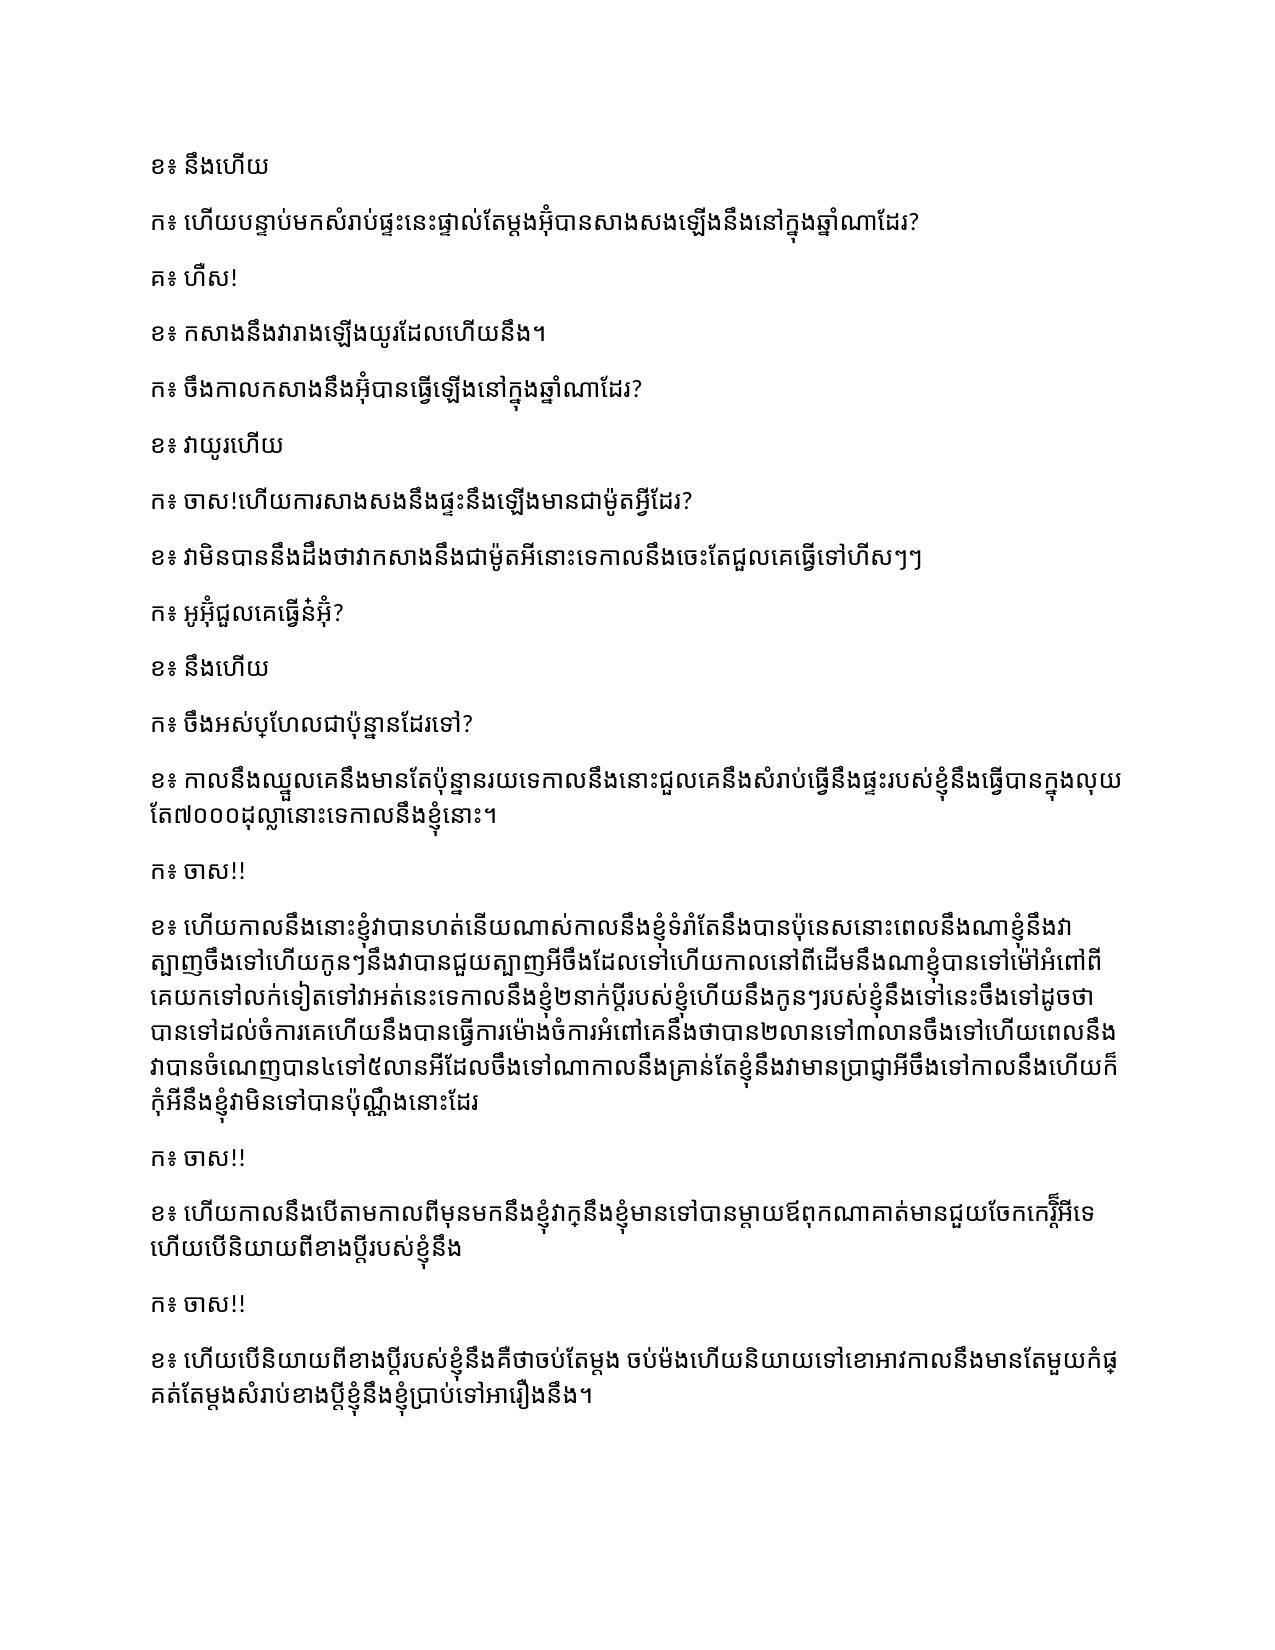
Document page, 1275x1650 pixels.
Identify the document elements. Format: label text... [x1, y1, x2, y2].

text ក៖ ចឹងអស់ប្រហែលជាប៉ុន្នានដែរទៅ? [150, 708, 1125, 739]
text ក៖ ចឹងកាលកសាងនឹងអ៊ុំបានធ្វើឡើងនៅក្នុងឆ្នាំណាដែរ? [150, 373, 1125, 404]
text ក៖ ចាស!! [150, 1288, 1125, 1319]
text ក៖ ចាស!! [150, 855, 1125, 886]
text គ៖ ហឺស! [150, 262, 1125, 292]
text ខ៖ វាយូរហើយ [150, 429, 1125, 460]
text ក៖ ហើយបន្ទាប់មកសំរាប់ផ្ទះនេះផ្ទាល់តែម្តងអ៊ុំបានសាងសងឡើងនឹងនៅក្នុងឆ្នាំណាដែរ? [150, 206, 1125, 236]
text ខ៖ វាមិនបាននឹងដឹងថាវាកសាងនឹងជាម៉ូតអីនោះទេកាលនឹងចេះតែជួលគេធ្វើទៅហីសៗៗ [150, 541, 1125, 571]
text ខ៖ កសាងនឹងវារាងឡើងយូរដែលហើយនឹង។ [150, 317, 1125, 348]
text ខ៖ កាលនឹងឈ្នួលគេនឹងមានតែប៉ុន្នានរយទេកាលនឹងនោះជួលគេនឹងសំរាប់ធ្វើនឹងផ្ទះរបស់ខ្ញុំនឹងធ្វើបានក្នុងលុយតែ៧០០០ដុល្លានោះទេកាលនឹងខ្ញុំនោះ។ [150, 764, 1125, 830]
text ក៖ ចាស!! [150, 1142, 1125, 1172]
text ក៖ ចាស!ហើយការសាងសងនឹងផ្ទះនឹងឡើងមានជាម៉ូតអ្វីដែរ? [150, 485, 1125, 516]
text ក៖ អូអ៊ុំជួលគេធ្វើន៎អ៊ុំ? [150, 597, 1125, 627]
text ខ៖ ហើយបើនិយាយពីខាងប្តីរបស់ខ្ញុំនឹងគឺថាចប់តែម្តង ចប់ម៉ងហើយនិយាយទៅខោអាវកាលនឹងមានតែមួយកំផ្លេគត់តែម្តងសំរាប់ខាងប្តីខ្ញុំនឹងខ្ញុំប្រាប់ទៅអារឿងនឹង។ [150, 1344, 1125, 1410]
text ខ៖ នឹងហើយ [150, 652, 1125, 683]
text ខ៖ នឹងហើយ [150, 150, 1125, 181]
text ខ៖ ហើយកាលនឹងបើតាមកាលពីមុនមកនឹងខ្ញុំវាក្រនឹងខ្ញុំមានទៅបានម្តាយឪពុកណាគាត់មានជួយចែកកេរ្តិ៏អីទេហើយបើនិយាយពីខាងប្តីរបស់ខ្ញុំនឹង [150, 1197, 1125, 1263]
text ខ៖ ហើយកាលនឹងនោះខ្ញុំវាបានហត់នើយណាស់កាលនឹងខ្ញុំទំរាំតែនឹង​បានប៉ុនេសនោះពេលនឹងណាខ្ញុំនឹងវាត្បាញចឹងទៅហើយកូនៗនឹងវាបានជួយត្បាញអីចឹងដែលទៅហើយកាលនៅពីដើមនឹងណាខ្ញុំបានទៅម៉ៅអំពៅពីគេយកទៅលក់ទៀតទៅវាអត់នេះទេកាលនឹងខ្ញុំ២នាក់ប្តីរបស់ខ្ញុំហើយនឹងកូនៗរបស់ខ្ញុំនឹងទៅនេះ​ចឹងទៅដូចថាបានទៅដល់ចំការគេហើយនឹងបានធ្វើការម៉ោងចំការអំពៅគេនឹងថាបាន២លានទៅ៣លានចឹងទៅហើយពេលនឹងវាបានចំណេញបាន៤ទៅ៥លានអីដែលចឹងទៅណាកាលនឹងគ្រាន់តែខ្ញុំនឹងវាមានប្រាជ្ញាអីចឹងទៅកាលនឹងហើយក៏កុំអីនឹងខ្ញុំវាមិនទៅបានប៉ុណ្ណឹងនោះដែរ [150, 911, 1125, 1116]
